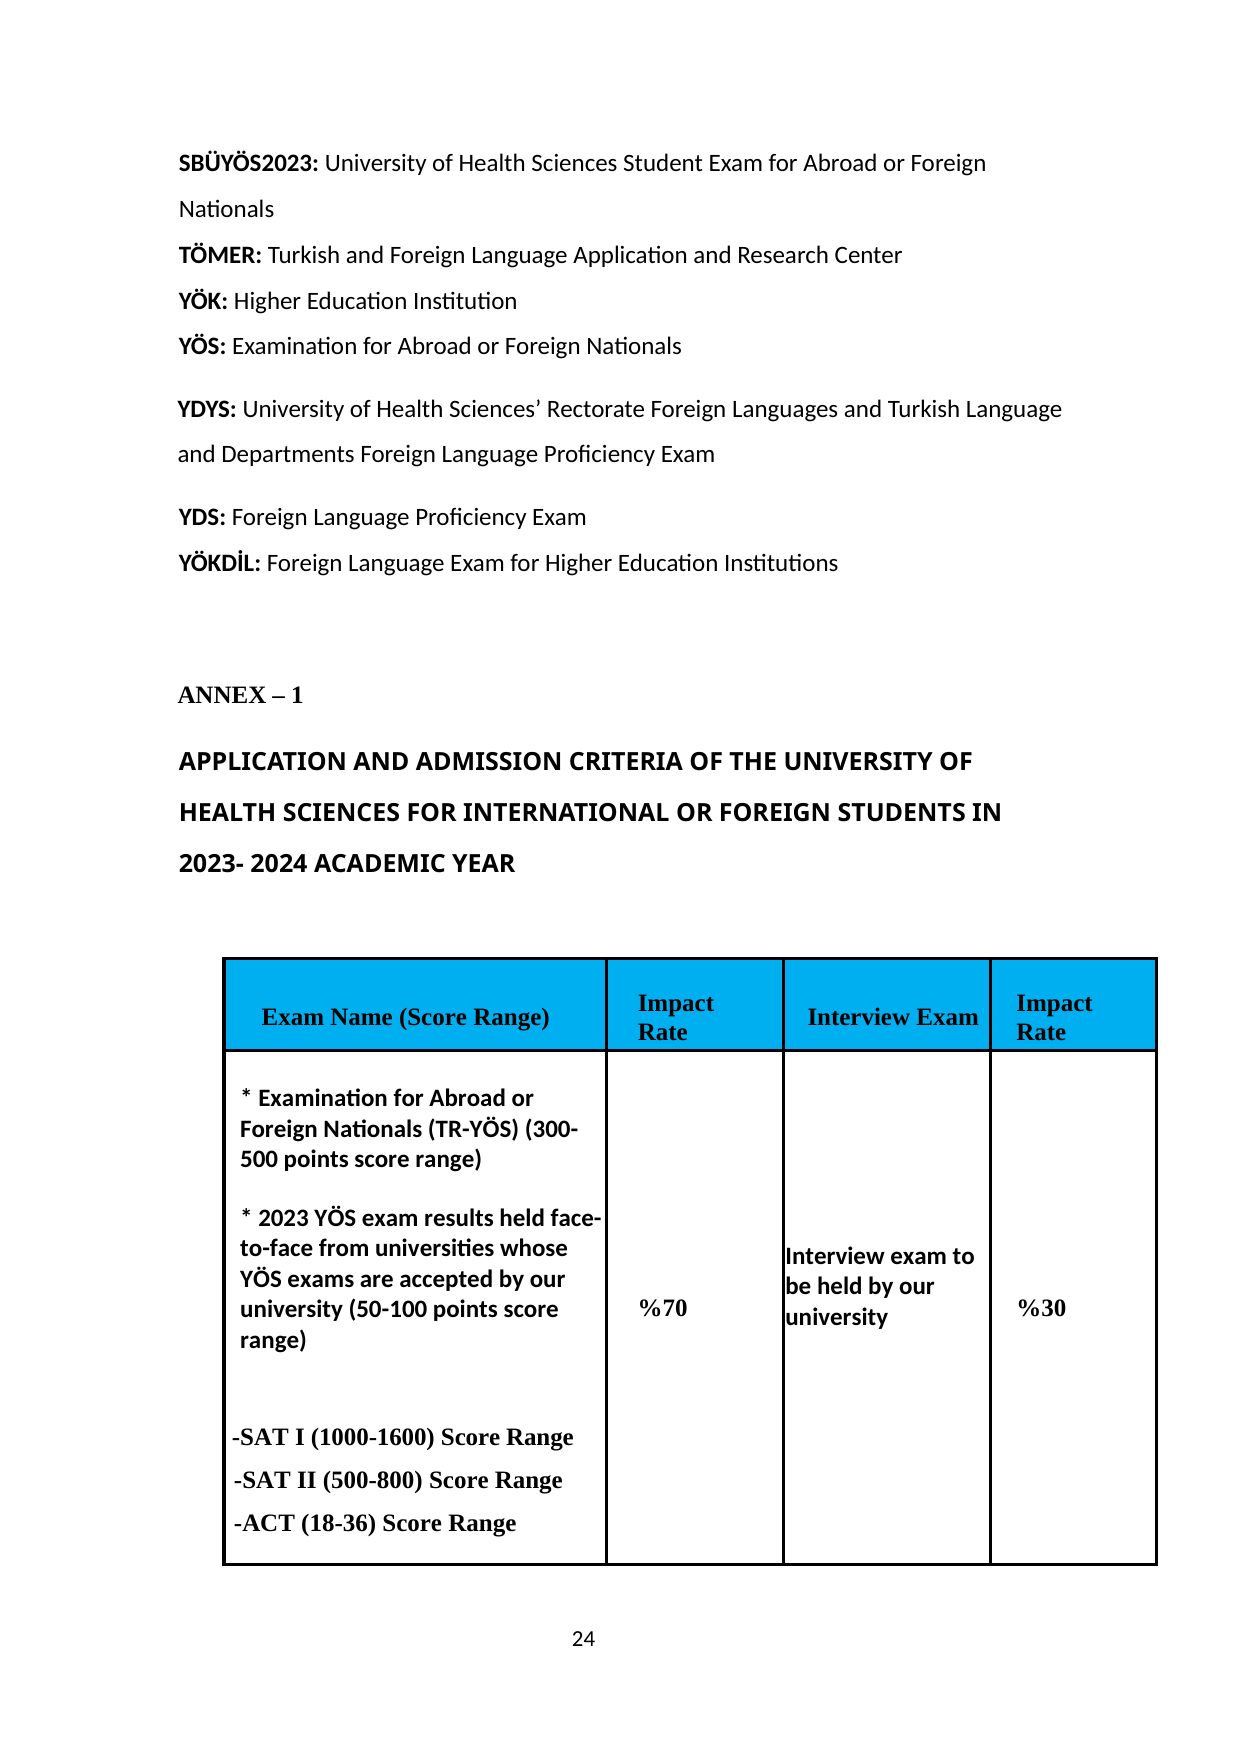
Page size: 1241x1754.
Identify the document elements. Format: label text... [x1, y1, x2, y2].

table_cell %70 [608, 1052, 782, 1562]
table_cell -SAT I (1000-1600) Score Range -SAT II (500-800) Score Range -ACT (18-36) Score Range [226, 1388, 605, 1562]
subtitle ANNEX – 1 [103, 680, 1063, 709]
list YDS: Foreign Language Proficiency Exam [178, 501, 1063, 532]
table_header Interview Exam [785, 960, 989, 1049]
table_header Exam Name (Score Range) [226, 960, 605, 1049]
table_cell Interview exam to be held by our university [785, 1052, 989, 1562]
table_header Impact Rate [992, 960, 1155, 1049]
table_header Impact Rate [608, 960, 782, 1049]
table_cell * Examination for Abroad or Foreign Nationals (TR-YÖS) (300-500 points score range) * 2023 YÖS exam results held face-to-face from universities whose YÖS exams are accepted by our university (50-100 points score range) [226, 1052, 605, 1388]
list YÖS: Examination for Abroad or Foreign Nationals [178, 331, 1063, 361]
list SBÜYÖS2023: University of Health Sciences Student Exam for Abroad or Foreign Nationals [178, 148, 1063, 224]
list APPLICATION AND ADMISSION CRITERIA OF THE UNIVERSITY OF HEALTH SCIENCES FOR INTERNATIONAL OR FOREIGN STUDENTS IN 2023- 2024 ACADEMIC YEAR [178, 744, 1063, 880]
list TÖMER: Turkish and Foreign Language Application and Research Center [178, 239, 1063, 269]
table_cell %30 [992, 1052, 1155, 1562]
text YDYS: University of Health Sciences’ Rectorate Foreign Languages and Turkish Language and Departments Foreign Language Proficiency Exam [177, 393, 1063, 469]
list YÖKDİL: Foreign Language Exam for Higher Education Institutions [178, 547, 1063, 577]
list YÖK: Higher Education Institution [178, 285, 1063, 315]
